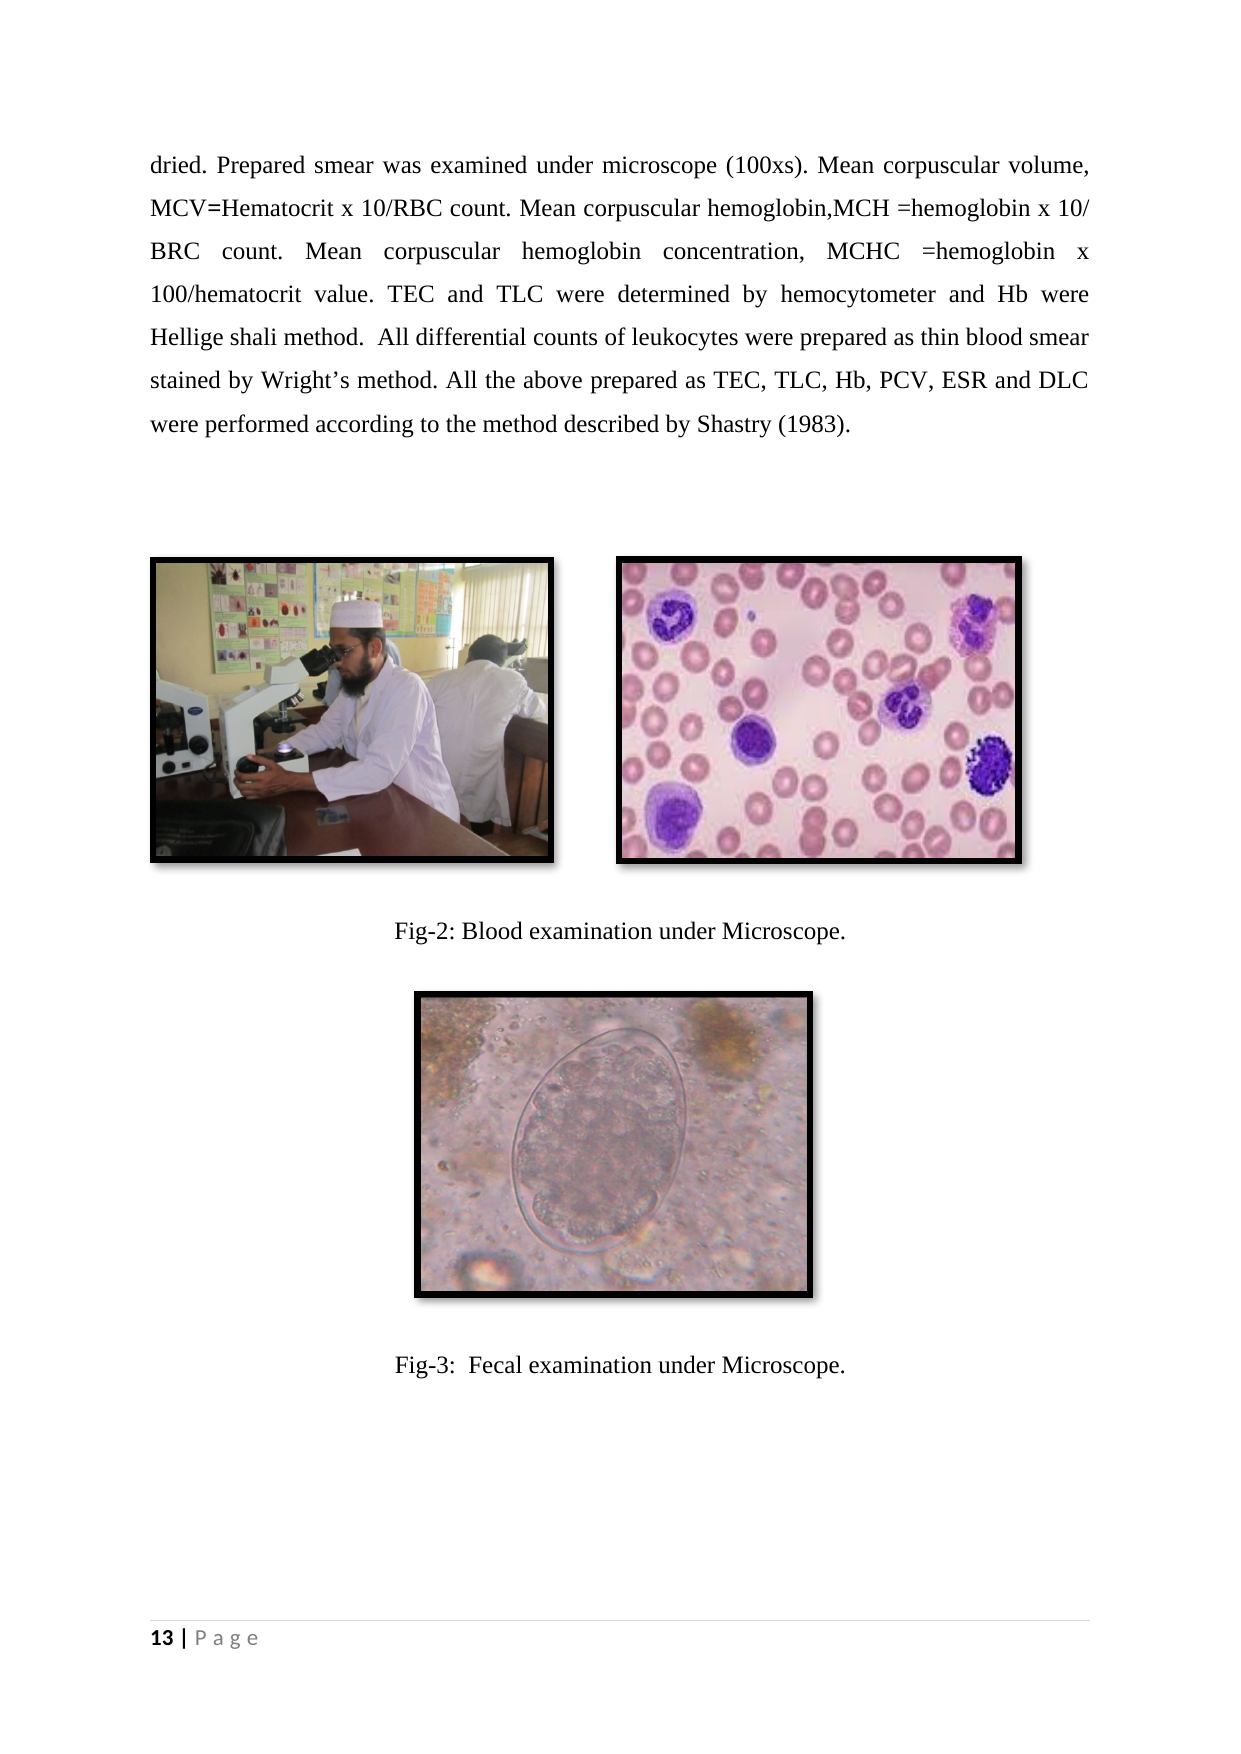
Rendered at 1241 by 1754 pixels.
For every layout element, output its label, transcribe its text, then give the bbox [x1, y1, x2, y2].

text Fig-3: Fecal examination under Microscope. [150, 1350, 1090, 1379]
picture [622, 563, 1015, 858]
text Fig-2: Blood examination under Microscope. [150, 916, 1090, 944]
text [150, 150, 1090, 437]
picture [156, 563, 548, 856]
